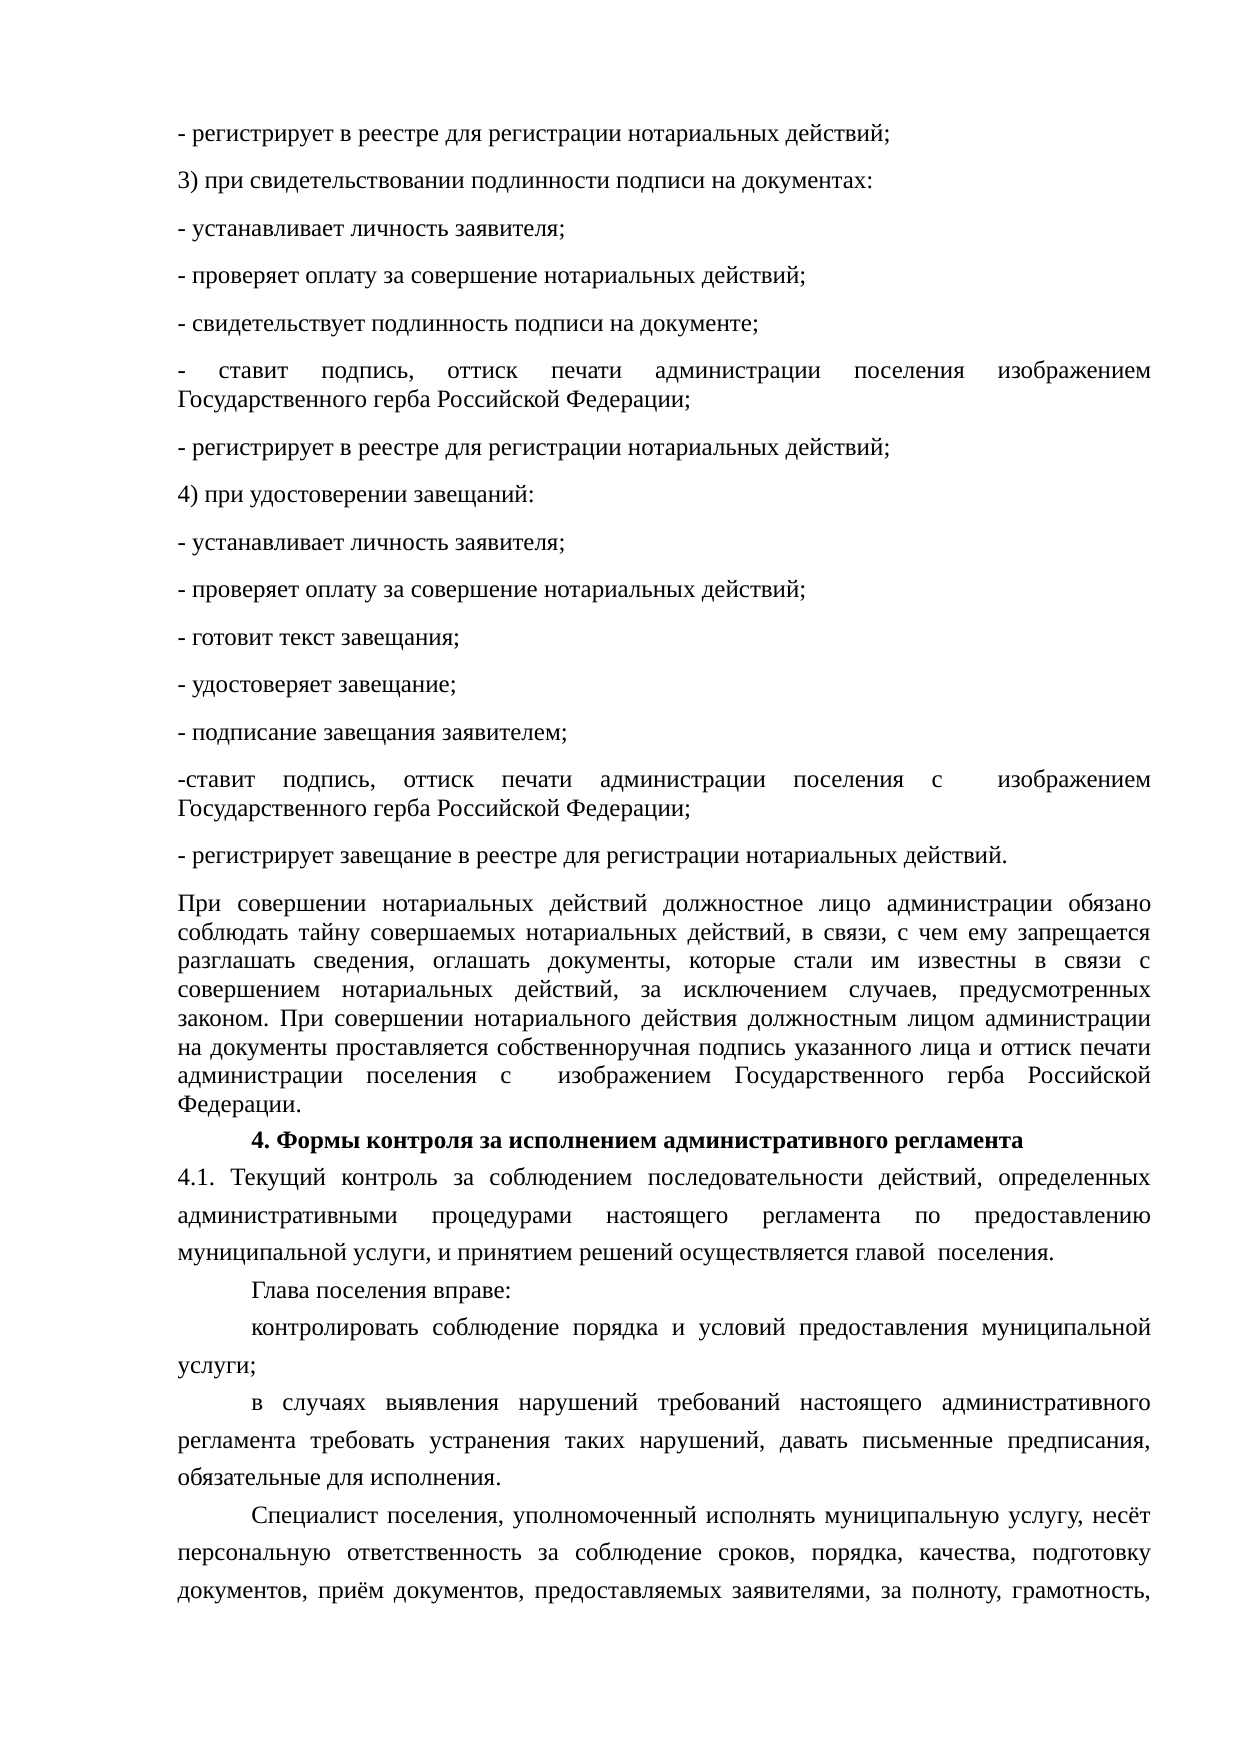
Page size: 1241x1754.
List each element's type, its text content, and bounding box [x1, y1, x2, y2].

text - регистрирует в реестре для регистрации нотариальных действий; [177, 118, 1152, 147]
text - регистрирует завещание в реестре для регистрации нотариальных действий. [177, 841, 1152, 869]
text Глава поселения вправе: [177, 1268, 1152, 1306]
text - свидетельствует подлинность подписи на документе; [177, 308, 1152, 337]
text - готовит текст завещания; [177, 622, 1152, 651]
text - удостоверяет завещание; [177, 669, 1152, 698]
text - устанавливает личность заявителя; [177, 213, 1152, 242]
text контролировать соблюдение порядка и условий предоставления муниципальной услуги; [177, 1306, 1152, 1381]
text -ставит подпись, оттиск печати администрации поселения с изображением Государственного герба Российской Федерации; [177, 764, 1152, 822]
text При совершении нотариальных действий должностное лицо администрации обязано соблюдать тайну совершаемых нотариальных действий, в связи, с чем ему запрещается разглашать сведения, оглашать документы, которые стали им известны в связи с совершением нотариальных действий, за исключением случаев, предусмотренных законом. При совершении нотариального действия должностным лицом администрации на документы проставляется собственноручная подпись указанного лица и оттиск печати администрации поселения с изображением Государственного герба Российской Федерации. [177, 888, 1152, 1118]
text 4) при удостоверении завещаний: [177, 479, 1152, 508]
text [177, 1493, 1152, 1606]
text в случаях выявления нарушений требований настоящего административного регламента требовать устранения таких нарушений, давать письменные предписания, обязательные для исполнения. [177, 1381, 1152, 1493]
text - подписание завещания заявителем; [177, 717, 1152, 746]
text 3) при свидетельствовании подлинности подписи на документах: [177, 166, 1152, 194]
text - ставит подпись, оттиск печати администрации поселения изображением Государственного герба Российской Федерации; [177, 356, 1152, 413]
text 4.1. Текущий контроль за соблюдением последовательности действий, определенных административными процедурами настоящего регламента по предоставлению муниципальной услуги, и принятием решений осуществляется главой поселения. [177, 1156, 1152, 1268]
text - устанавливает личность заявителя; [177, 527, 1152, 556]
text - проверяет оплату за совершение нотариальных действий; [177, 261, 1152, 289]
text 4. Формы контроля за исполнением административного регламента [177, 1118, 1152, 1156]
text - регистрирует в реестре для регистрации нотариальных действий; [177, 432, 1152, 461]
text - проверяет оплату за совершение нотариальных действий; [177, 574, 1152, 603]
